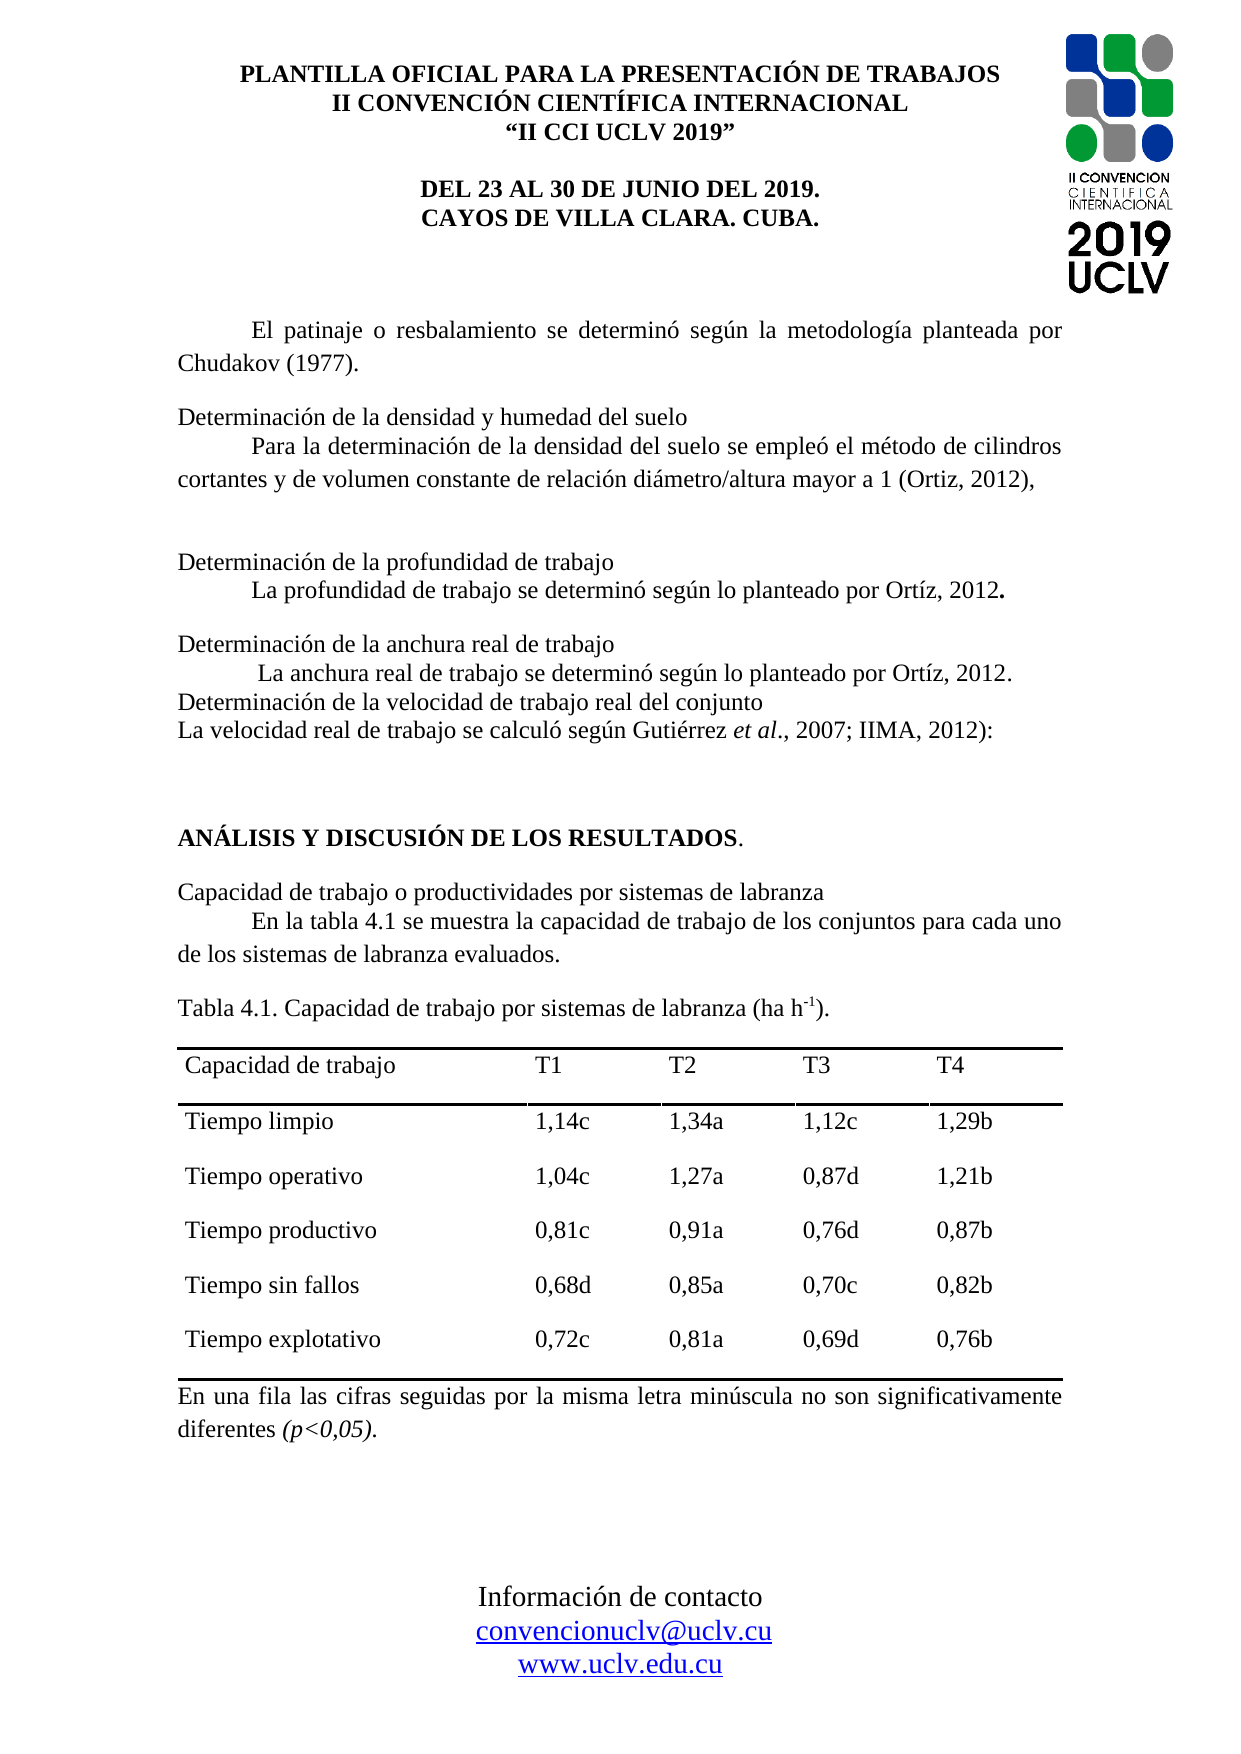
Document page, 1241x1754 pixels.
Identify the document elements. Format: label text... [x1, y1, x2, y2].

text ANÁLISIS Y DISCUSIÓN DE LOS RESULTADOS. [177, 823, 1063, 852]
subtitle Determinación de la velocidad de trabajo real del conjunto [177, 687, 1063, 716]
text Para la determinación de la densidad del suelo se empleó el método de cilindros cortantes y de volumen constante de relación diámetro/altura mayor a 1 (Ortiz, 2012), [177, 431, 1063, 493]
table_cell 0,76d [796, 1215, 929, 1269]
table_cell Tiempo productivo [178, 1215, 527, 1269]
subtitle Determinación de la profundidad de trabajo [177, 547, 1063, 575]
text La profundidad de trabajo se determinó según lo planteado por Ortíz, 2012. [177, 575, 1063, 604]
subtitle La anchura real de trabajo se determinó según lo planteado por Ortíz, 2012. [177, 658, 1063, 687]
table_header T1 [528, 1050, 661, 1103]
subtitle Determinación de la anchura real de trabajo [177, 629, 1063, 658]
table_cell 0,87b [930, 1215, 1063, 1269]
text Tabla 4.1. Capacidad de trabajo por sistemas de labranza (ha h-1). [177, 993, 1063, 1021]
table_cell Tiempo explotativo [178, 1324, 527, 1378]
table_header T4 [929, 1050, 1063, 1103]
table_cell 1,14c [528, 1106, 661, 1160]
table_cell 0,81a [662, 1324, 795, 1378]
table_cell 0,69d [796, 1324, 929, 1378]
text La velocidad real de trabajo se calculó según Gutiérrez et al., 2007; IIMA, 2012): [177, 716, 1063, 744]
table_header T2 [661, 1050, 795, 1103]
subtitle Determinación de la densidad y humedad del suelo [177, 402, 1063, 431]
text El patinaje o resbalamiento se determinó según la metodología planteada por Chudakov (1977). [177, 315, 1063, 377]
text En una fila las cifras seguidas por la misma letra minúscula no son significativamente diferentes (p<0,05). [177, 1381, 1063, 1442]
table_cell Tiempo operativo [178, 1161, 527, 1214]
table_cell 0,87d [796, 1161, 929, 1214]
table_cell 1,12c [796, 1106, 929, 1160]
text En la tabla 4.1 se muestra la capacidad de trabajo de los conjuntos para cada uno de los sistemas de labranza evaluados. [177, 906, 1063, 968]
subtitle Capacidad de trabajo o productividades por sistemas de labranza [177, 877, 1063, 906]
table_header Capacidad de trabajo [177, 1050, 527, 1103]
table_cell 1,29b [930, 1106, 1063, 1160]
table_cell 1,04c [528, 1161, 661, 1214]
table_cell 0,72c [528, 1324, 661, 1378]
table_cell Tiempo limpio [178, 1106, 527, 1160]
table_cell 0,68d [528, 1270, 661, 1323]
table_cell 0,82b [930, 1270, 1063, 1323]
table_cell 1,21b [930, 1161, 1063, 1214]
table_cell 1,34a [662, 1106, 795, 1160]
table_cell 0,81c [528, 1215, 661, 1269]
table_header T3 [795, 1050, 929, 1103]
table_cell 0,85a [662, 1270, 795, 1323]
table_cell 0,70c [796, 1270, 929, 1323]
table_cell Tiempo sin fallos [178, 1270, 527, 1323]
table_cell 0,91a [662, 1215, 795, 1269]
table_cell 0,76b [930, 1324, 1063, 1378]
picture [1061, 31, 1182, 303]
table_cell 1,27a [662, 1161, 795, 1214]
